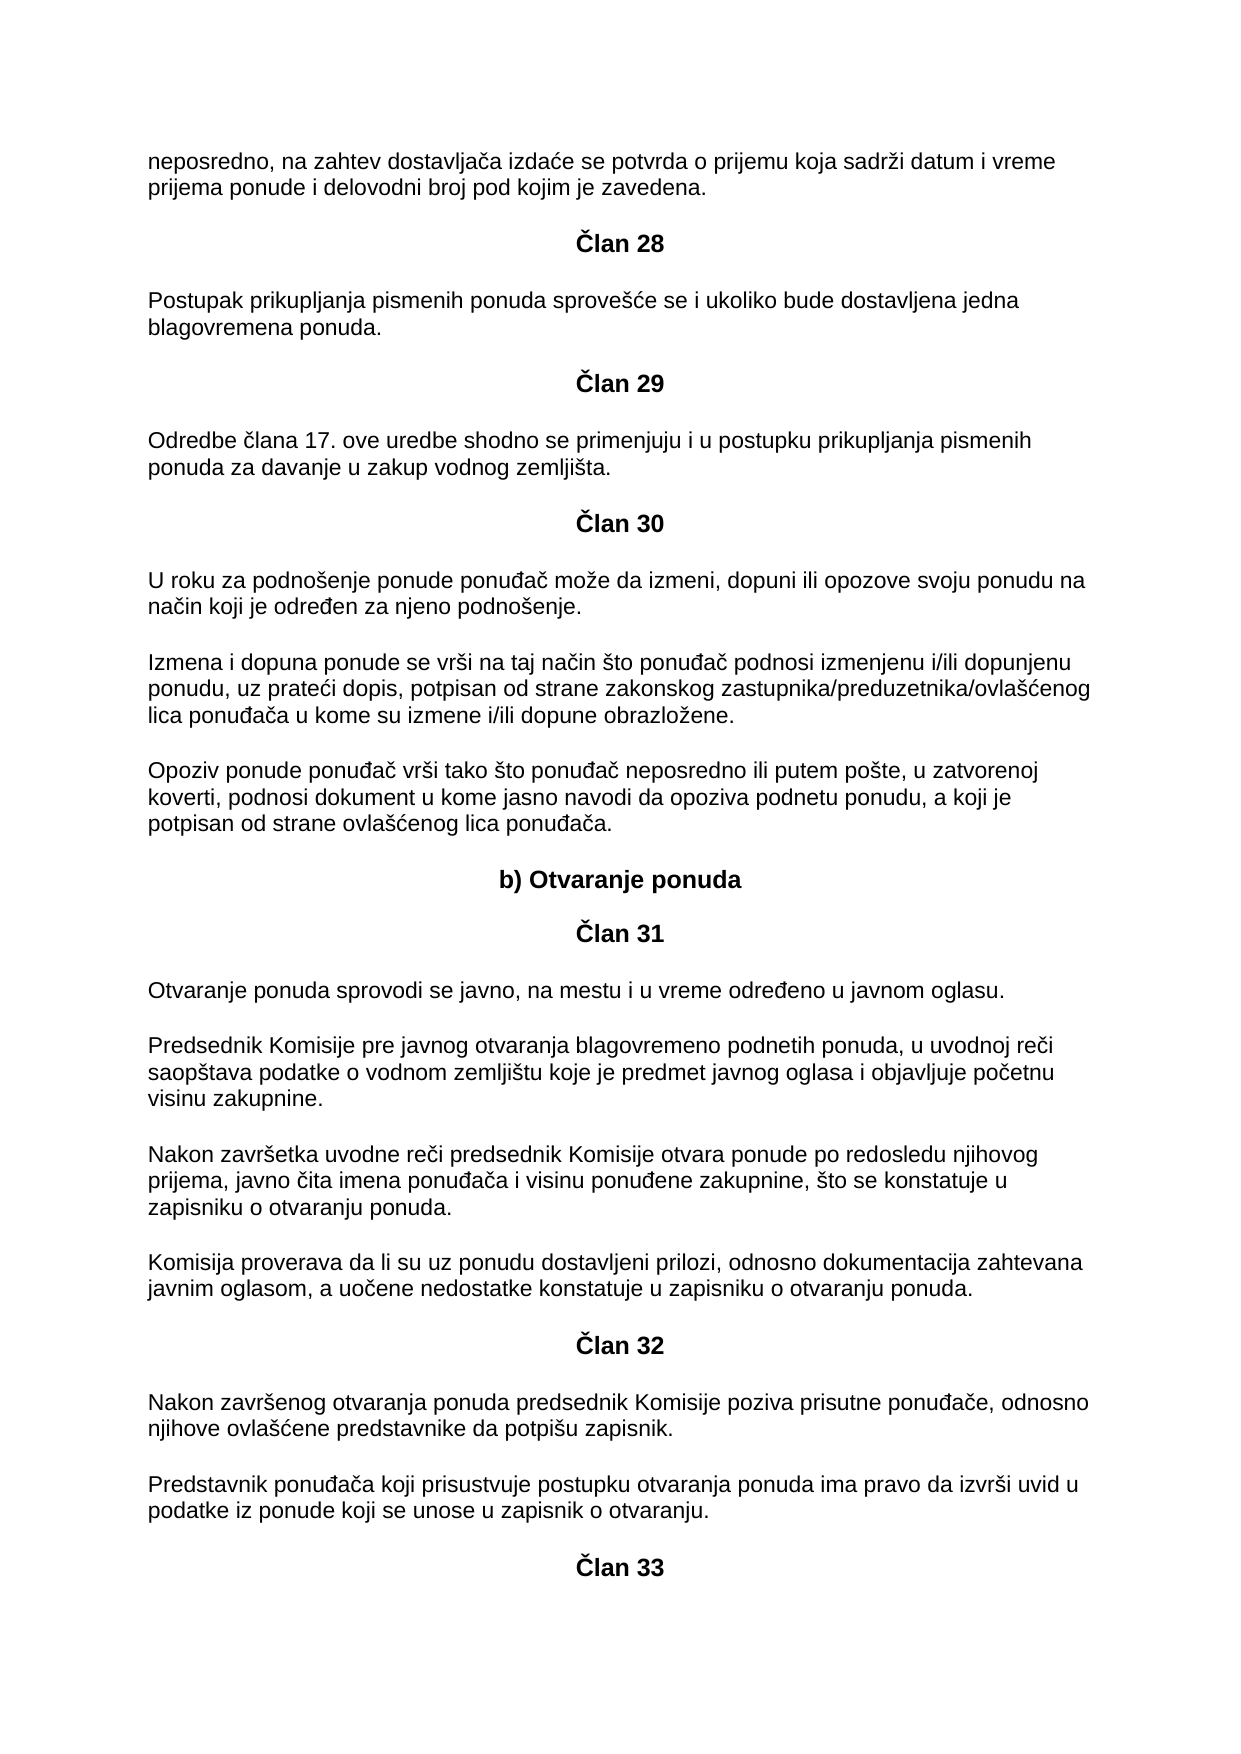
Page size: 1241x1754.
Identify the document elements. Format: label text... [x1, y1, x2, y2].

text U roku za podnošenje ponude ponuđač može da izmeni, dopuni ili opozove svoju ponudu na način koji je određen za njeno podnošenje. [148, 567, 1093, 620]
text Izmena i dopuna ponude se vrši na taj način što ponuđač podnosi izmenjenu i/ili dopunjenu ponudu, uz prateći dopis, potpisan od strane zakonskog zastupnika/preduzetnika/ovlašćenog lica ponuđača u kome su izmene i/ili dopune obrazložene. [148, 649, 1093, 728]
text Član 29 [148, 369, 1093, 398]
text Komisija proverava da li su uz ponudu dostavljeni prilozi, odnosno dokumentacija zahtevana javnim oglasom, a uočene nedostatke konstatuje u zapisniku o otvaranju ponuda. [148, 1249, 1093, 1302]
text Član 33 [148, 1552, 1093, 1581]
text Predsednik Komisije pre javnog otvaranja blagovremeno podnetih ponuda, u uvodnoj reči saopštava podatke o vodnom zemljištu koje je predmet javnog oglasa i objavljuje početnu visinu zakupnine. [148, 1032, 1093, 1112]
text Član 32 [148, 1331, 1093, 1359]
text Član 30 [148, 509, 1093, 538]
text Član 31 [148, 919, 1093, 948]
text Opoziv ponude ponuđač vrši tako što ponuđač neposredno ili putem pošte, u zatvorenoj koverti, podnosi dokument u kome jasno navodi da opoziva podnetu ponudu, a koji je potpisan od strane ovlašćenog lica ponuđača. [148, 757, 1093, 836]
text Predstavnik ponuđača koji prisustvuje postupku otvaranja ponuda ima pravo da izvrši uvid u podatke iz ponude koji se unose u zapisnik o otvaranju. [148, 1471, 1093, 1523]
text Odredbe člana 17. ove uredbe shodno se primenjuju i u postupku prikupljanja pismenih ponuda za davanje u zakup vodnog zemljišta. [148, 427, 1093, 480]
text b) Otvaranje ponuda [148, 865, 1093, 894]
text Otvaranje ponuda sprovodi se javno, na mestu i u vreme određeno u javnom oglasu. [148, 977, 1093, 1003]
text Postupak prikupljanja pismenih ponuda sprovešće se i ukoliko bude dostavljena jedna blagovremena ponuda. [148, 287, 1093, 340]
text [148, 148, 1093, 200]
text Nakon završetka uvodne reči predsednik Komisije otvara ponude po redosledu njihovog prijema, javno čita imena ponuđača i visinu ponuđene zakupnine, što se konstatuje u zapisniku o otvaranju ponuda. [148, 1141, 1093, 1220]
text Član 28 [148, 229, 1093, 258]
text Nakon završenog otvaranja ponuda predsednik Komisije poziva prisutne ponuđače, odnosno njihove ovlašćene predstavnike da potpišu zapisnik. [148, 1389, 1093, 1441]
